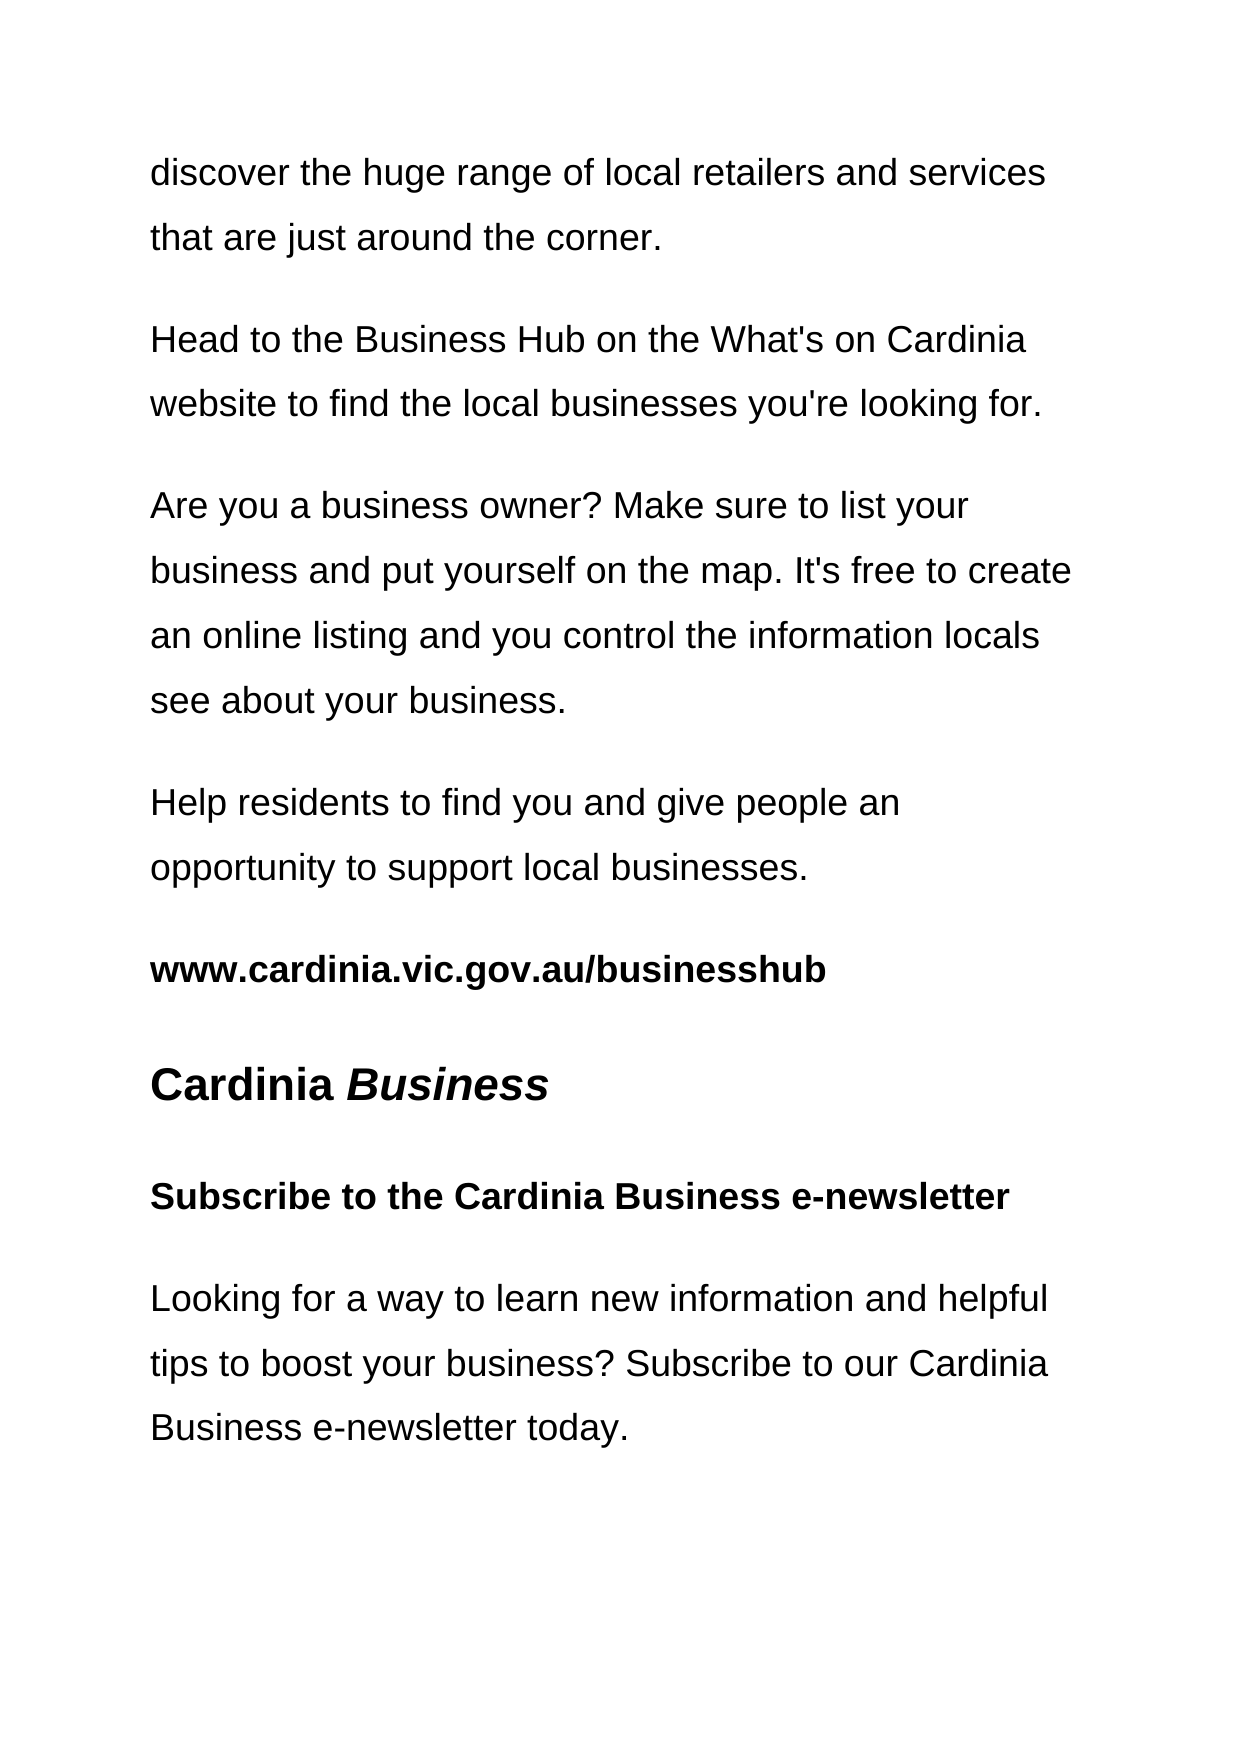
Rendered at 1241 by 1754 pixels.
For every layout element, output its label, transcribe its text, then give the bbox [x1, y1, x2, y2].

text Help residents to find you and give people an opportunity to support local businesses. [150, 780, 1090, 888]
subtitle Cardinia Business [150, 1057, 1090, 1110]
text www.cardinia.vic.gov.au/businesshub [150, 947, 1090, 990]
text Head to the Business Hub on the What's on Cardinia website to find the local businesses you're looking for. [150, 317, 1090, 425]
text Looking for a way to learn new information and helpful tips to boost your business? Subscribe to our Cardinia Business e-newsletter today. [150, 1276, 1090, 1449]
text Subscribe to the Cardinia Business e-newsletter [150, 1174, 1090, 1217]
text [150, 150, 1090, 258]
text Are you a business owner? Make sure to list your business and put yourself on the map. It's free to create an online listing and you control the information locals see about your business. [150, 484, 1090, 721]
